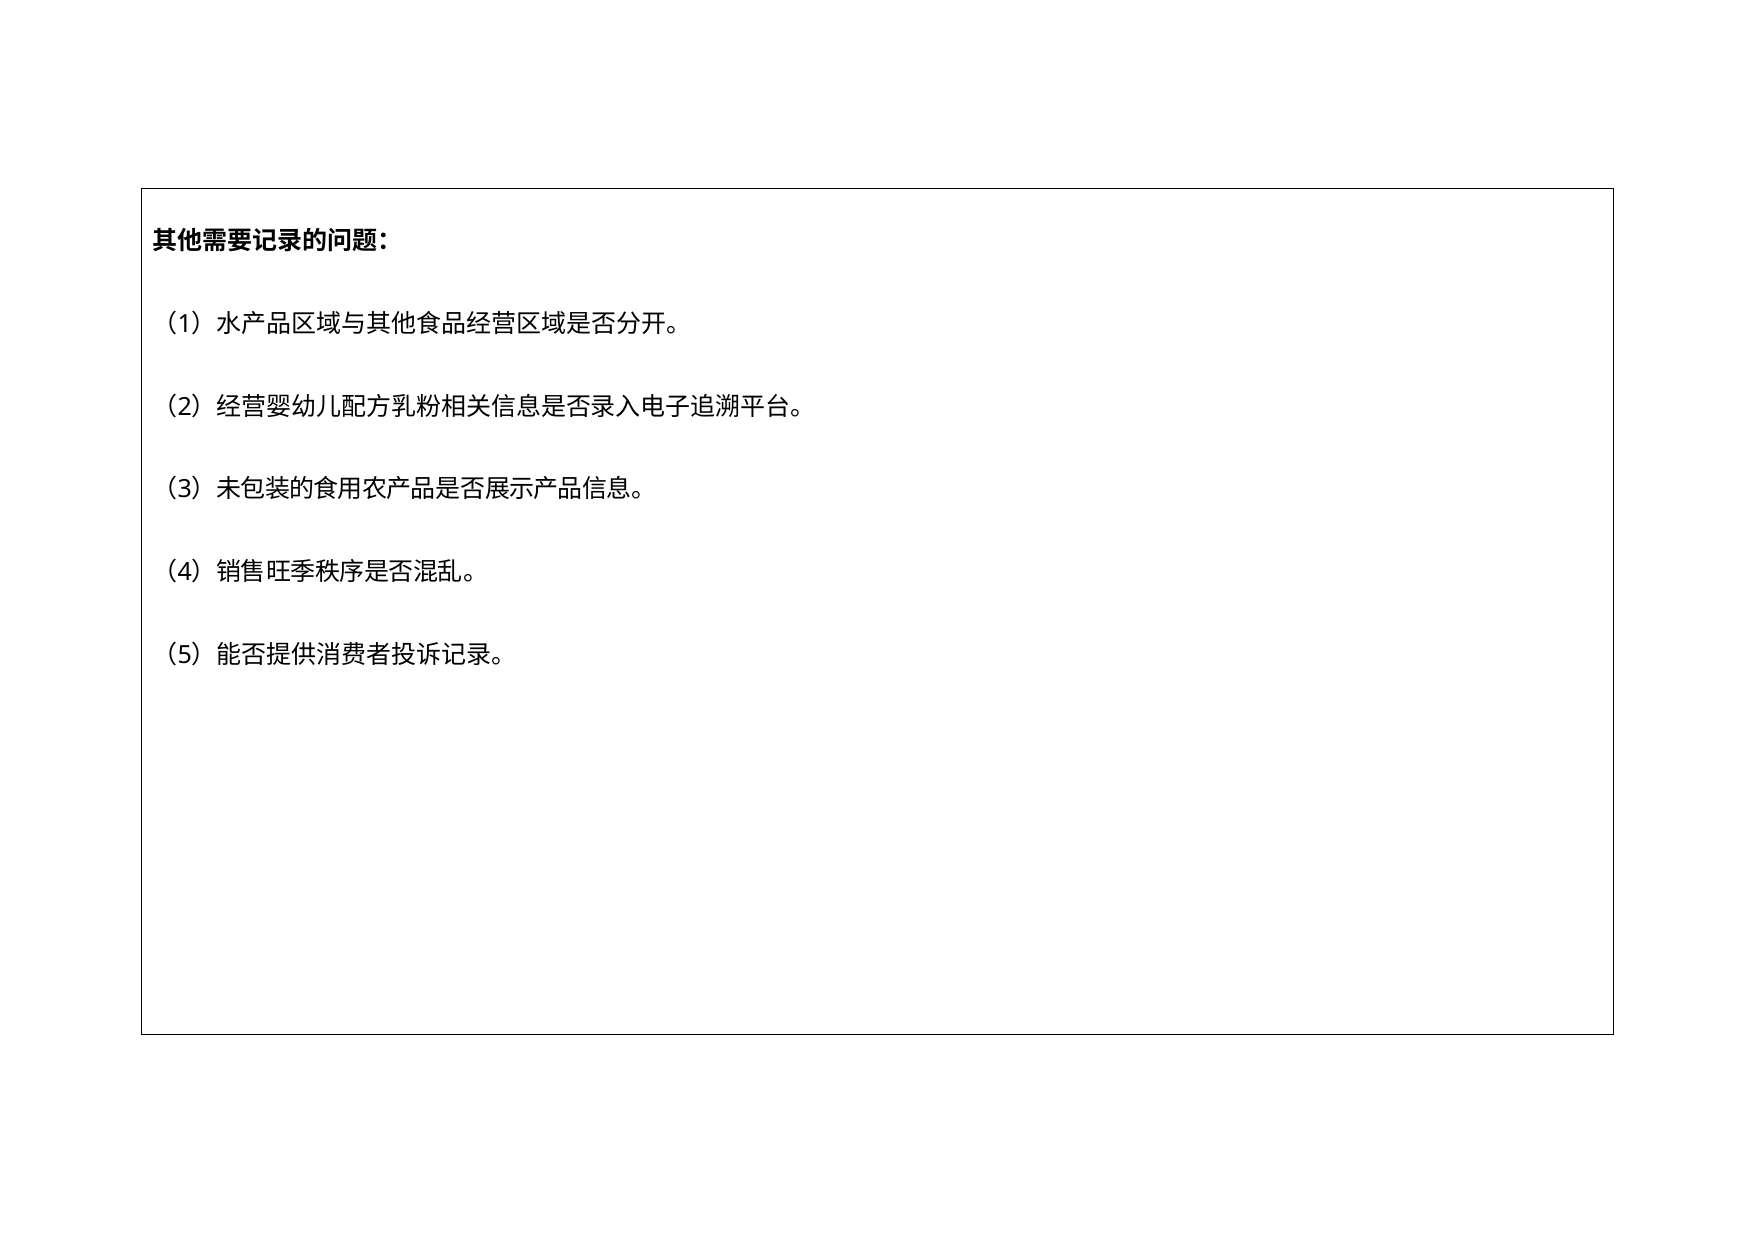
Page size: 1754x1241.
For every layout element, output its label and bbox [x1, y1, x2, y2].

table_cell [142, 189, 1613, 1034]
